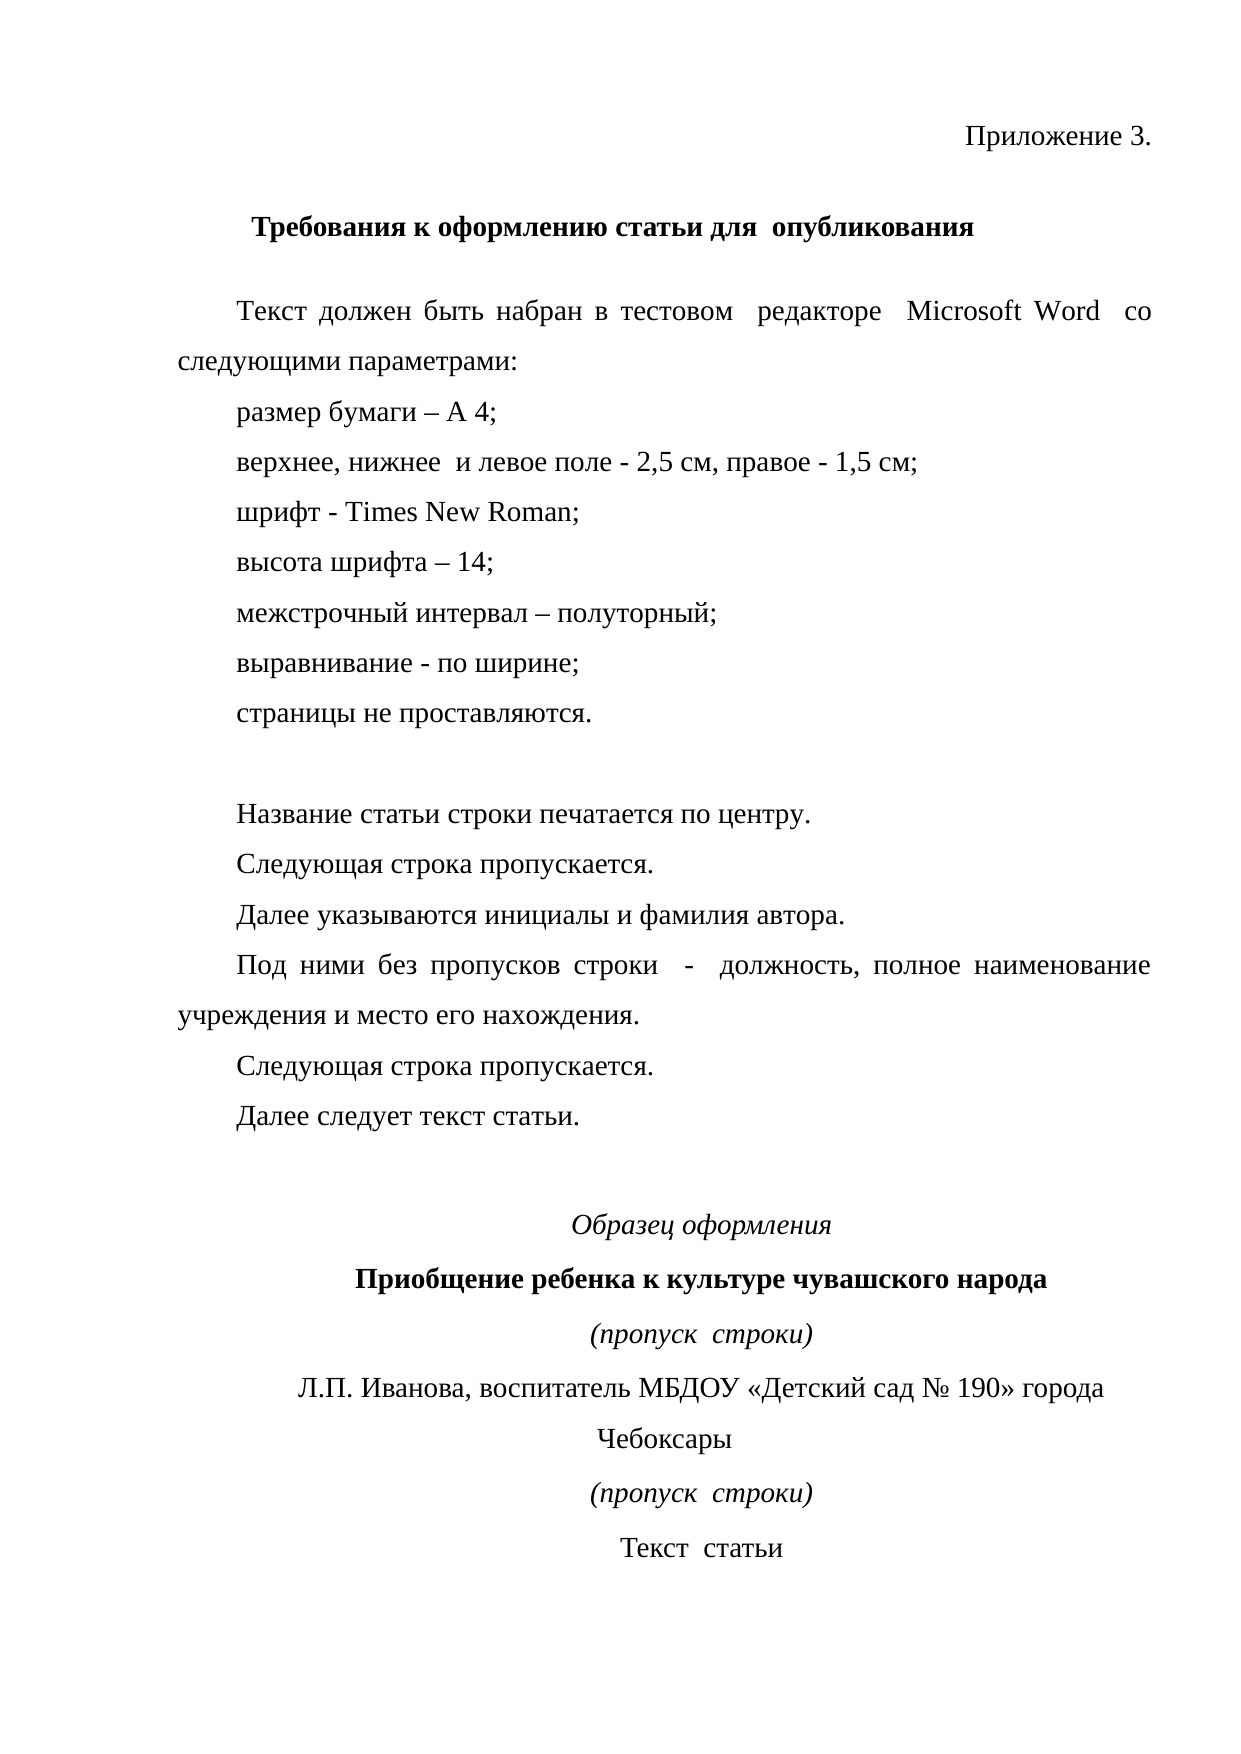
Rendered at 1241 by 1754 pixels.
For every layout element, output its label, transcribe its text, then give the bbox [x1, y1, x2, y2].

text шрифт - Times New Roman; [177, 494, 1152, 528]
text верхнее, нижнее и левое поле - 2,5 см, правое - 1,5 см; [177, 444, 1152, 477]
text Л.П. Иванова, воспитатель МБДОУ «Детский сад № 190» города Чебоксары [177, 1370, 1152, 1454]
text Текст должен быть набран в тестовом редакторе Microsoft Word со следующими параметрами: [177, 293, 1152, 377]
text Следующая строка пропускается. [177, 1048, 1152, 1081]
text Требования к оформлению статьи для опубликования [177, 209, 1152, 243]
text межстрочный интервал – полуторный; [177, 595, 1152, 628]
text Приложение 3. [177, 118, 1152, 152]
text Текст статьи [177, 1530, 1152, 1563]
text Следующая строка пропускается. [177, 846, 1152, 880]
text Приобщение ребенка к культуре чувашского народа [177, 1261, 1152, 1295]
text Далее следует текст статьи. [177, 1098, 1152, 1132]
text страницы не проставляются. [177, 696, 1152, 729]
text (пропуск строки) [177, 1475, 1152, 1509]
text Далее указываются инициалы и фамилия автора. [177, 897, 1152, 930]
text высота шрифта – 14; [177, 544, 1152, 578]
text Образец оформления [177, 1207, 1152, 1241]
text размер бумаги – А 4; [177, 394, 1152, 427]
text выравнивание - по ширине; [177, 645, 1152, 679]
text (пропуск строки) [177, 1316, 1152, 1349]
text Название статьи строки печатается по центру. [177, 796, 1152, 830]
text Под ними без пропусков строки - должность, полное наименование учреждения и место его нахождения. [177, 947, 1152, 1031]
